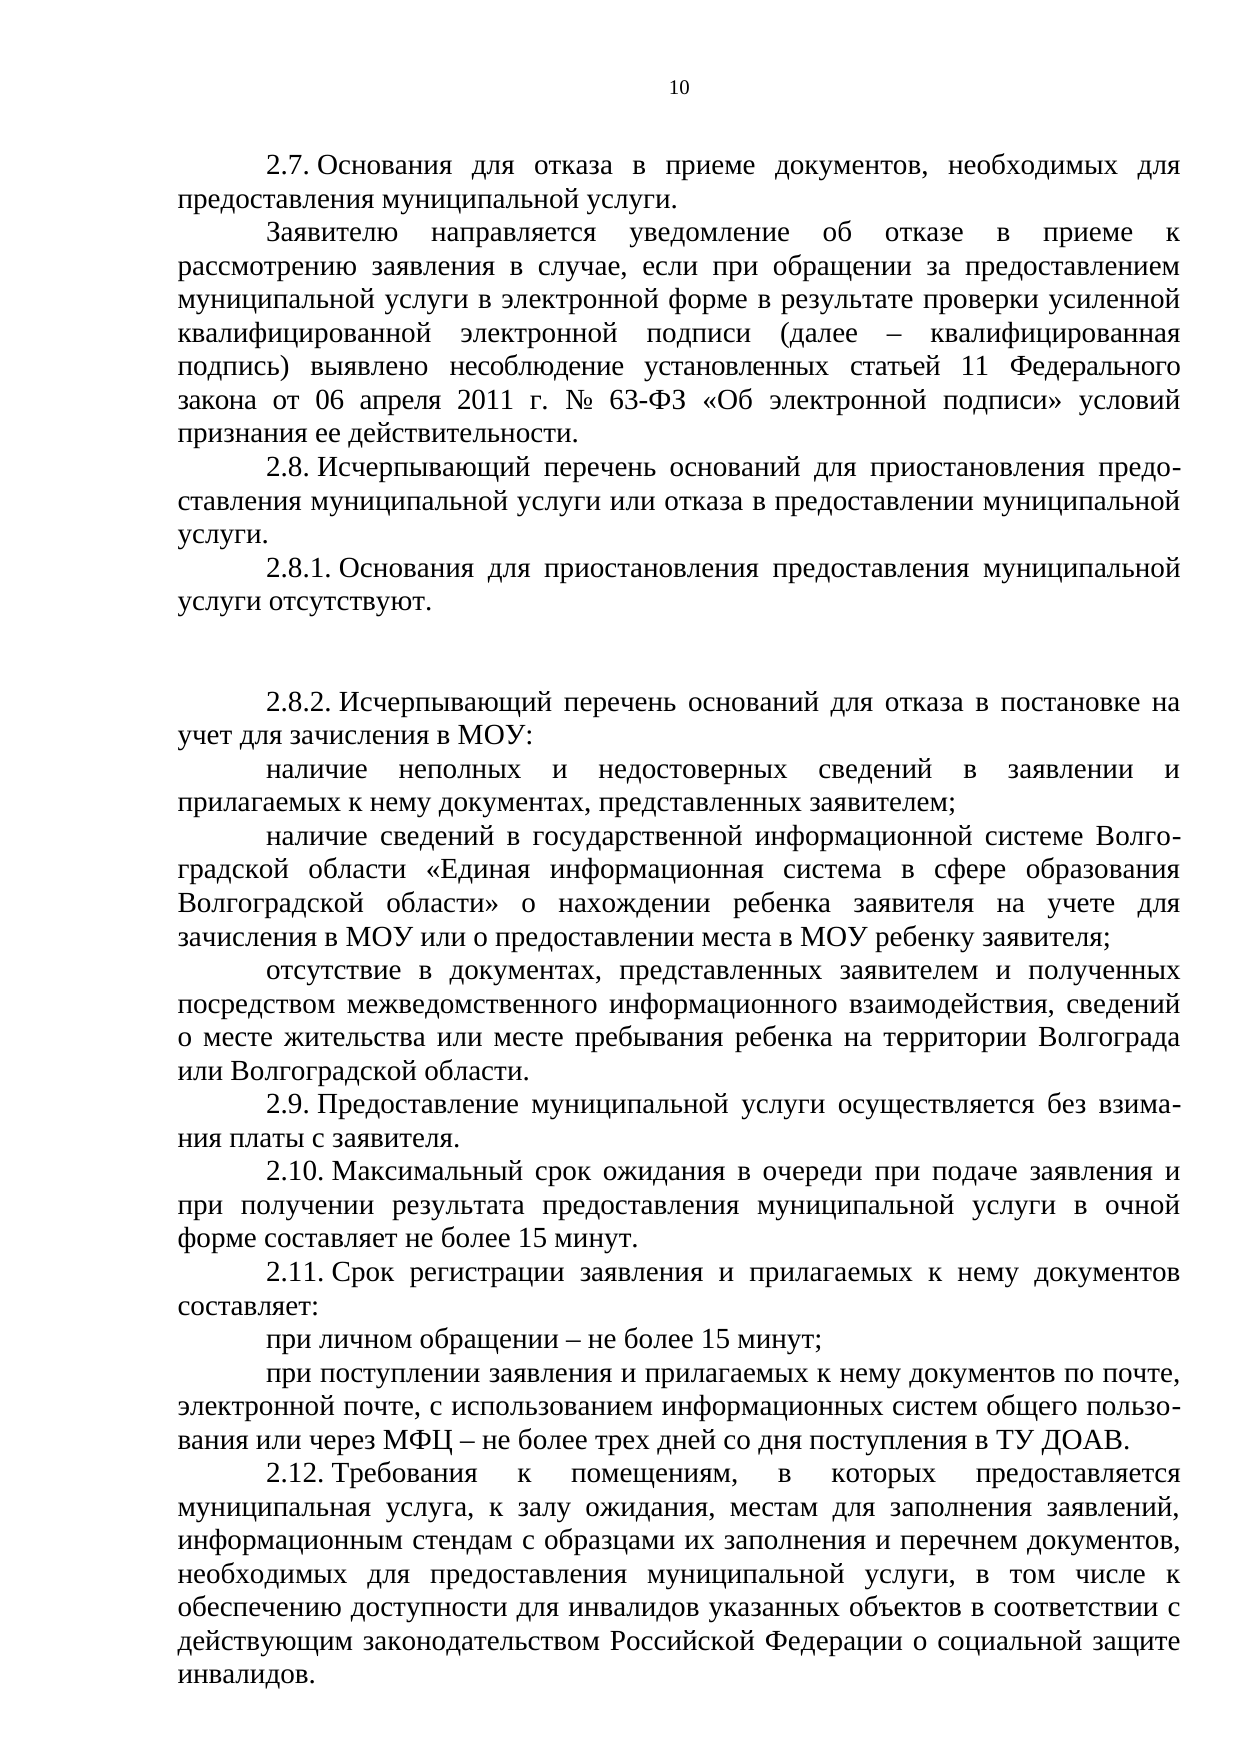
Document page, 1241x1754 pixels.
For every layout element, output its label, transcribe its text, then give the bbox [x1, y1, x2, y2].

text 2.8.2. Исчерпывающий перечень оснований для отказа в постановке на учет для зачисления в МОУ: [177, 684, 1181, 751]
text 2.8.1. Основания для приостановления предоставления муниципальной услуги отсутствуют. [177, 550, 1181, 617]
text наличие неполных и недостоверных сведений в заявлении и прилагаемых к нему документах, представленных заявителем; [177, 751, 1181, 818]
text 2.8. Исчерпывающий перечень оснований для приостановления предоставления муниципальной услуги или отказа в предоставлении муниципальной услуги. [177, 449, 1181, 550]
text Заявителю направляется уведомление об отказе в приеме к рассмотрению заявления в случае, если при обращении за предоставлением муниципальной услуги в электронной форме в результате проверки усиленной квалифицированной электронной подписи (далее – квалифицированная подпись) выявлено несоблюдение установленных статьей 11 Федерального закона от 06 апреля 2011 г. № 63-ФЗ «Об электронной подписи» условий признания ее действительности. [177, 214, 1181, 449]
text 2.12. Требования к помещениям, в которых предоставляется муниципальная услуга, к залу ожидания, местам для заполнения заявлений, информационным стендам с образцами их заполнения и перечнем документов, необходимых для предоставления муниципальной услуги, в том числе к обеспечению доступности для инвалидов указанных объектов в соответствии с действующим законодательством Российской Федерации о социальной защите инвалидов. [177, 1455, 1181, 1690]
text наличие сведений в государственной информационной системе Волгоградской области «Единая информационная система в сфере образования Волгоградской области» о нахождении ребенка заявителя на учете для зачисления в МОУ или о предоставлении места в МОУ ребенку заявителя; [177, 818, 1181, 952]
text при личном обращении – не более 15 минут; [177, 1321, 1181, 1355]
text 2.11. Срок регистрации заявления и прилагаемых к нему документов составляет: [177, 1254, 1181, 1321]
text при поступлении заявления и прилагаемых к нему документов по почте, электронной почте, с использованием информационных систем общего пользования или через МФЦ – не более трех дней со дня поступления в ТУ ДОАВ. [177, 1355, 1181, 1455]
text 2.9. Предоставление муниципальной услуги осуществляется без взимания платы с заявителя. [177, 1086, 1181, 1153]
text 2.7. Основания для отказа в приеме документов, необходимых для предоставления муниципальной услуги. [177, 147, 1181, 214]
text 2.10. Максимальный срок ожидания в очереди при подаче заявления и при получении результата предоставления муниципальной услуги в очной форме составляет не более 15 минут. [177, 1153, 1181, 1254]
text отсутствие в документах, представленных заявителем и полученных посредством межведомственного информационного взаимодействия, сведений о месте жительства или месте пребывания ребенка на территории Волгограда или Волгоградской области. [177, 952, 1181, 1086]
